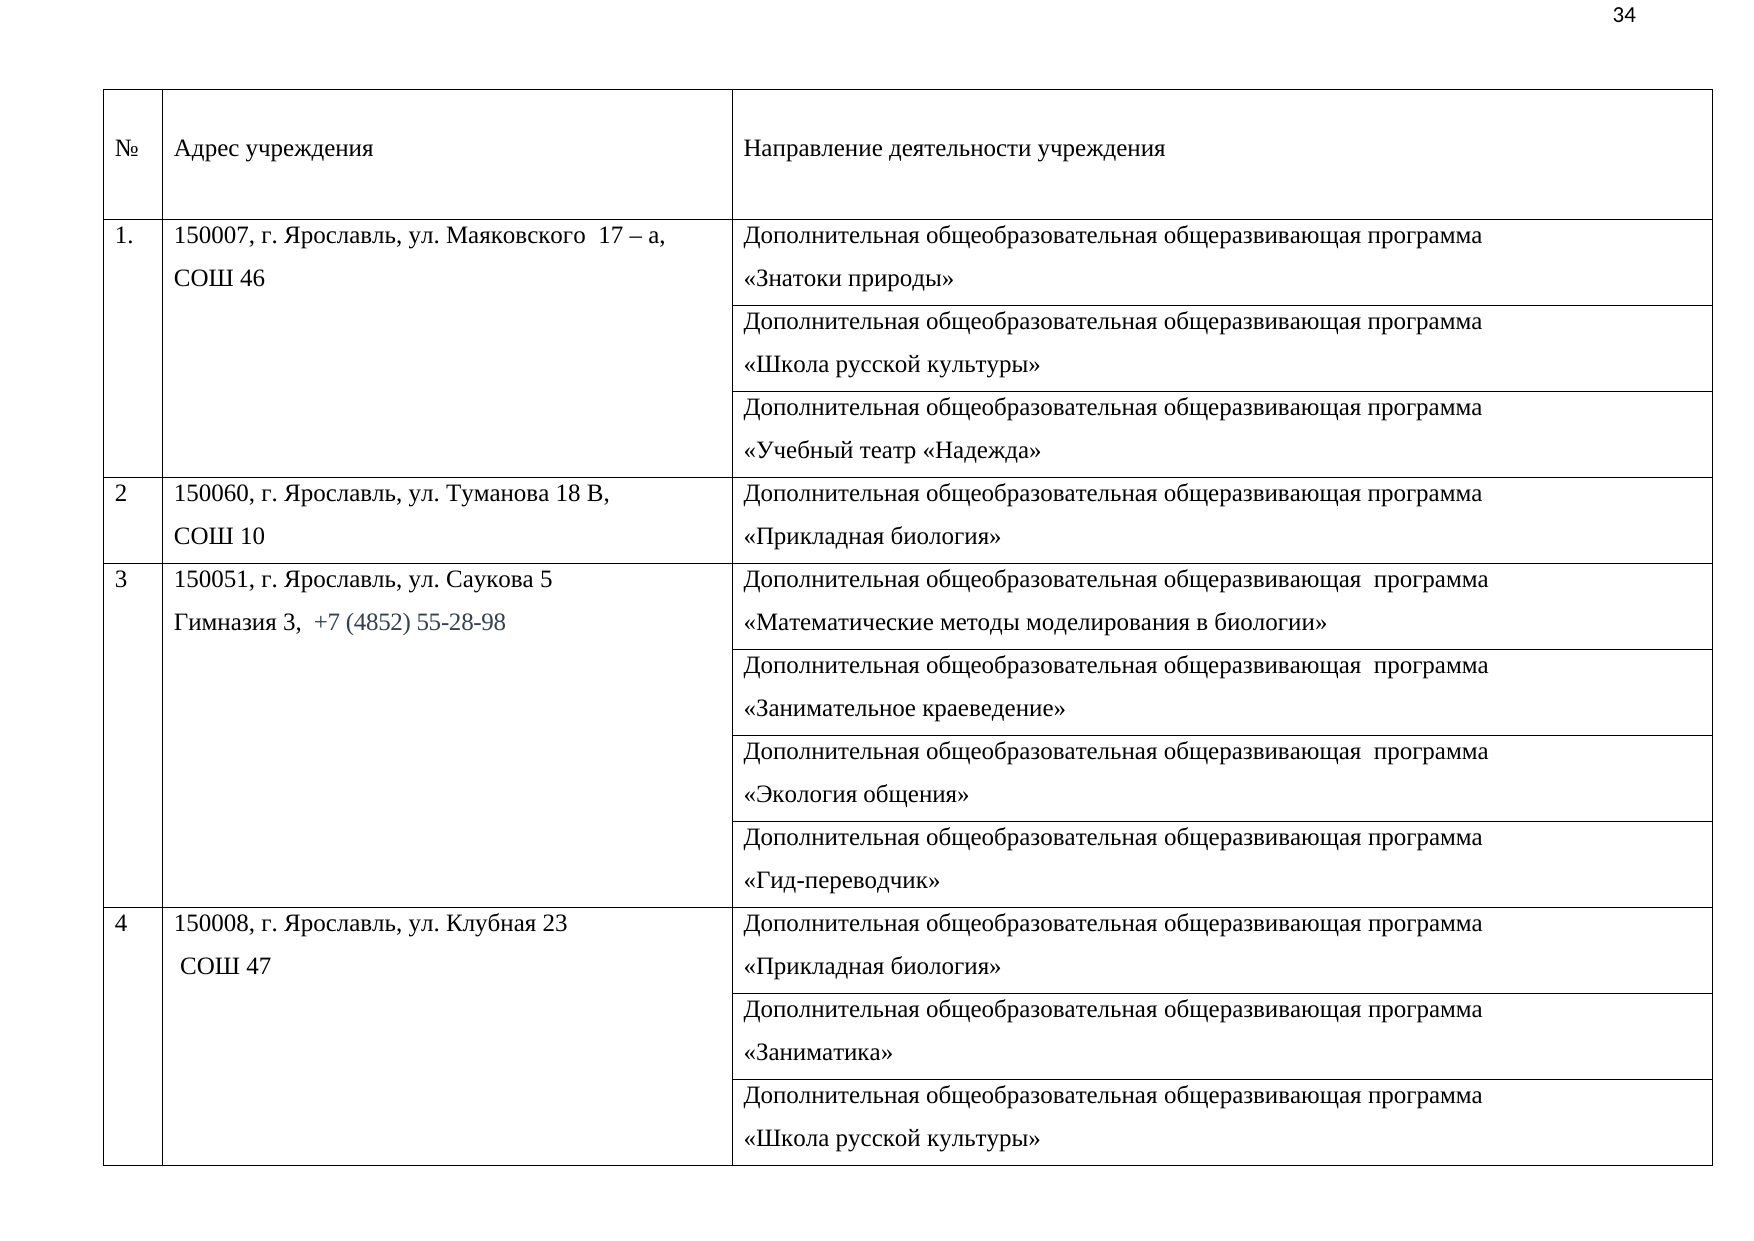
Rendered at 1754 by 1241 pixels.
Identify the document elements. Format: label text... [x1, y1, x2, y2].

table_cell Дополнительная общеобразовательная общеразвивающая программа «Заниматика» [733, 994, 1712, 1079]
table_cell Дополнительная общеобразовательная общеразвивающая программа «Учебный театр «Надежда» [733, 392, 1712, 477]
table_cell Дополнительная общеобразовательная общеразвивающая программа «Школа русской культуры» [733, 306, 1712, 391]
table_cell Дополнительная общеобразовательная общеразвивающая программа «Математические методы моделирования в биологии» [733, 564, 1712, 649]
table_cell Дополнительная общеобразовательная общеразвивающая программа «Прикладная биология» [733, 478, 1712, 563]
table_cell Дополнительная общеобразовательная общеразвивающая программа «Гид-переводчик» [733, 822, 1712, 907]
table_cell 150007, г. Ярославль, ул. Маяковского 17 – а, СОШ 46 [163, 220, 732, 477]
table_cell Дополнительная общеобразовательная общеразвивающая программа «Занимательное краеведение» [733, 650, 1712, 735]
table_cell Дополнительная общеобразовательная общеразвивающая программа «Школа русской культуры» [733, 1080, 1712, 1165]
table_cell 3 [104, 564, 162, 907]
table_cell 2 [104, 478, 162, 563]
table_cell 150051, г. Ярославль, ул. Саукова 5 Гимназия 3, +7 (4852) 55-28-98 [163, 564, 732, 907]
table_header Направление деятельности учреждения [733, 90, 1712, 219]
table_header Адрес учреждения [163, 90, 732, 219]
table_header № [104, 90, 162, 219]
table_cell Дополнительная общеобразовательная общеразвивающая программа «Знатоки природы» [733, 220, 1712, 305]
table_cell 150008, г. Ярославль, ул. Клубная 23 СОШ 47 [163, 908, 732, 1165]
table_cell Дополнительная общеобразовательная общеразвивающая программа «Прикладная биология» [733, 908, 1712, 993]
table_cell 4 [104, 908, 162, 1165]
table_cell 1. [104, 220, 162, 477]
table_cell Дополнительная общеобразовательная общеразвивающая программа «Экология общения» [733, 736, 1712, 821]
table_cell 150060, г. Ярославль, ул. Туманова 18 В, СОШ 10 [163, 478, 732, 563]
